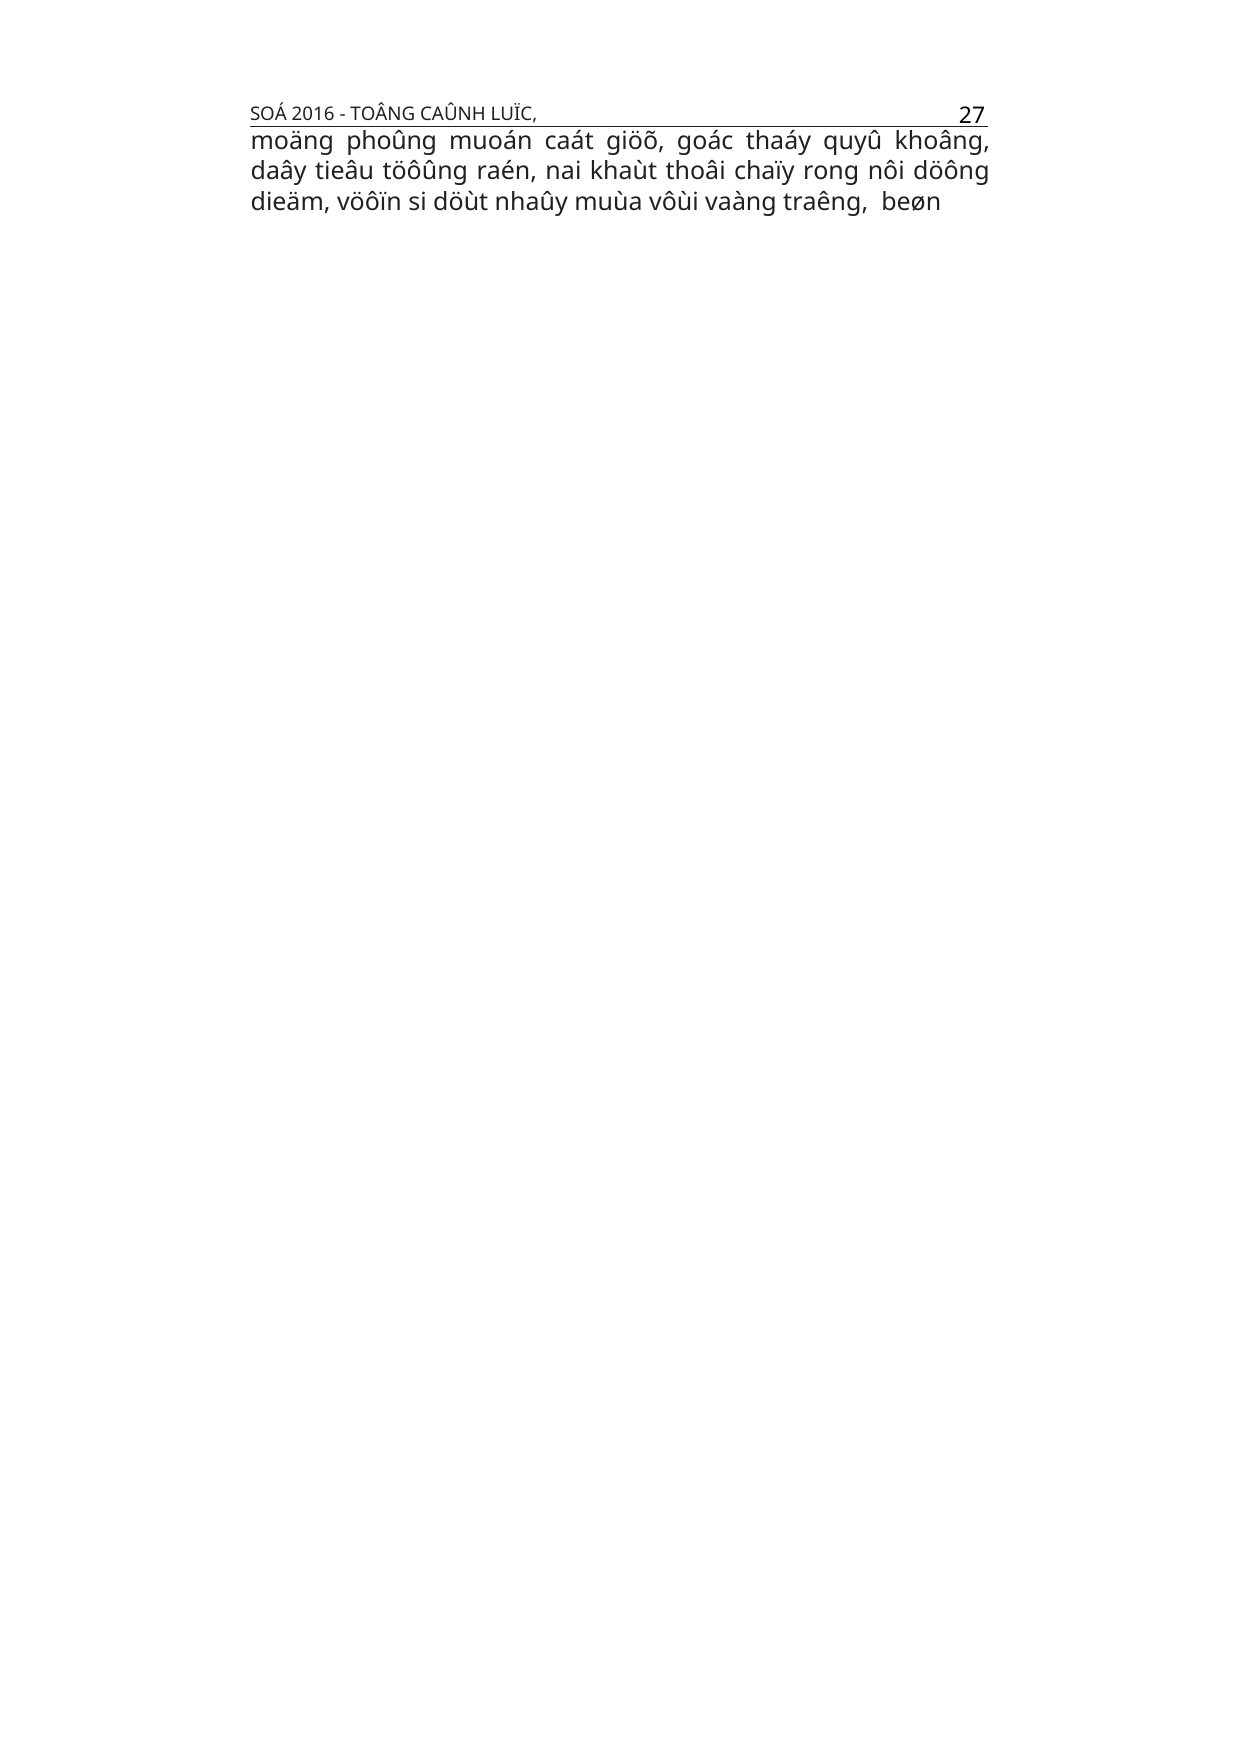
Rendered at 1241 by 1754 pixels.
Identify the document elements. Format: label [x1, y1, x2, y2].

text [250, 125, 990, 218]
